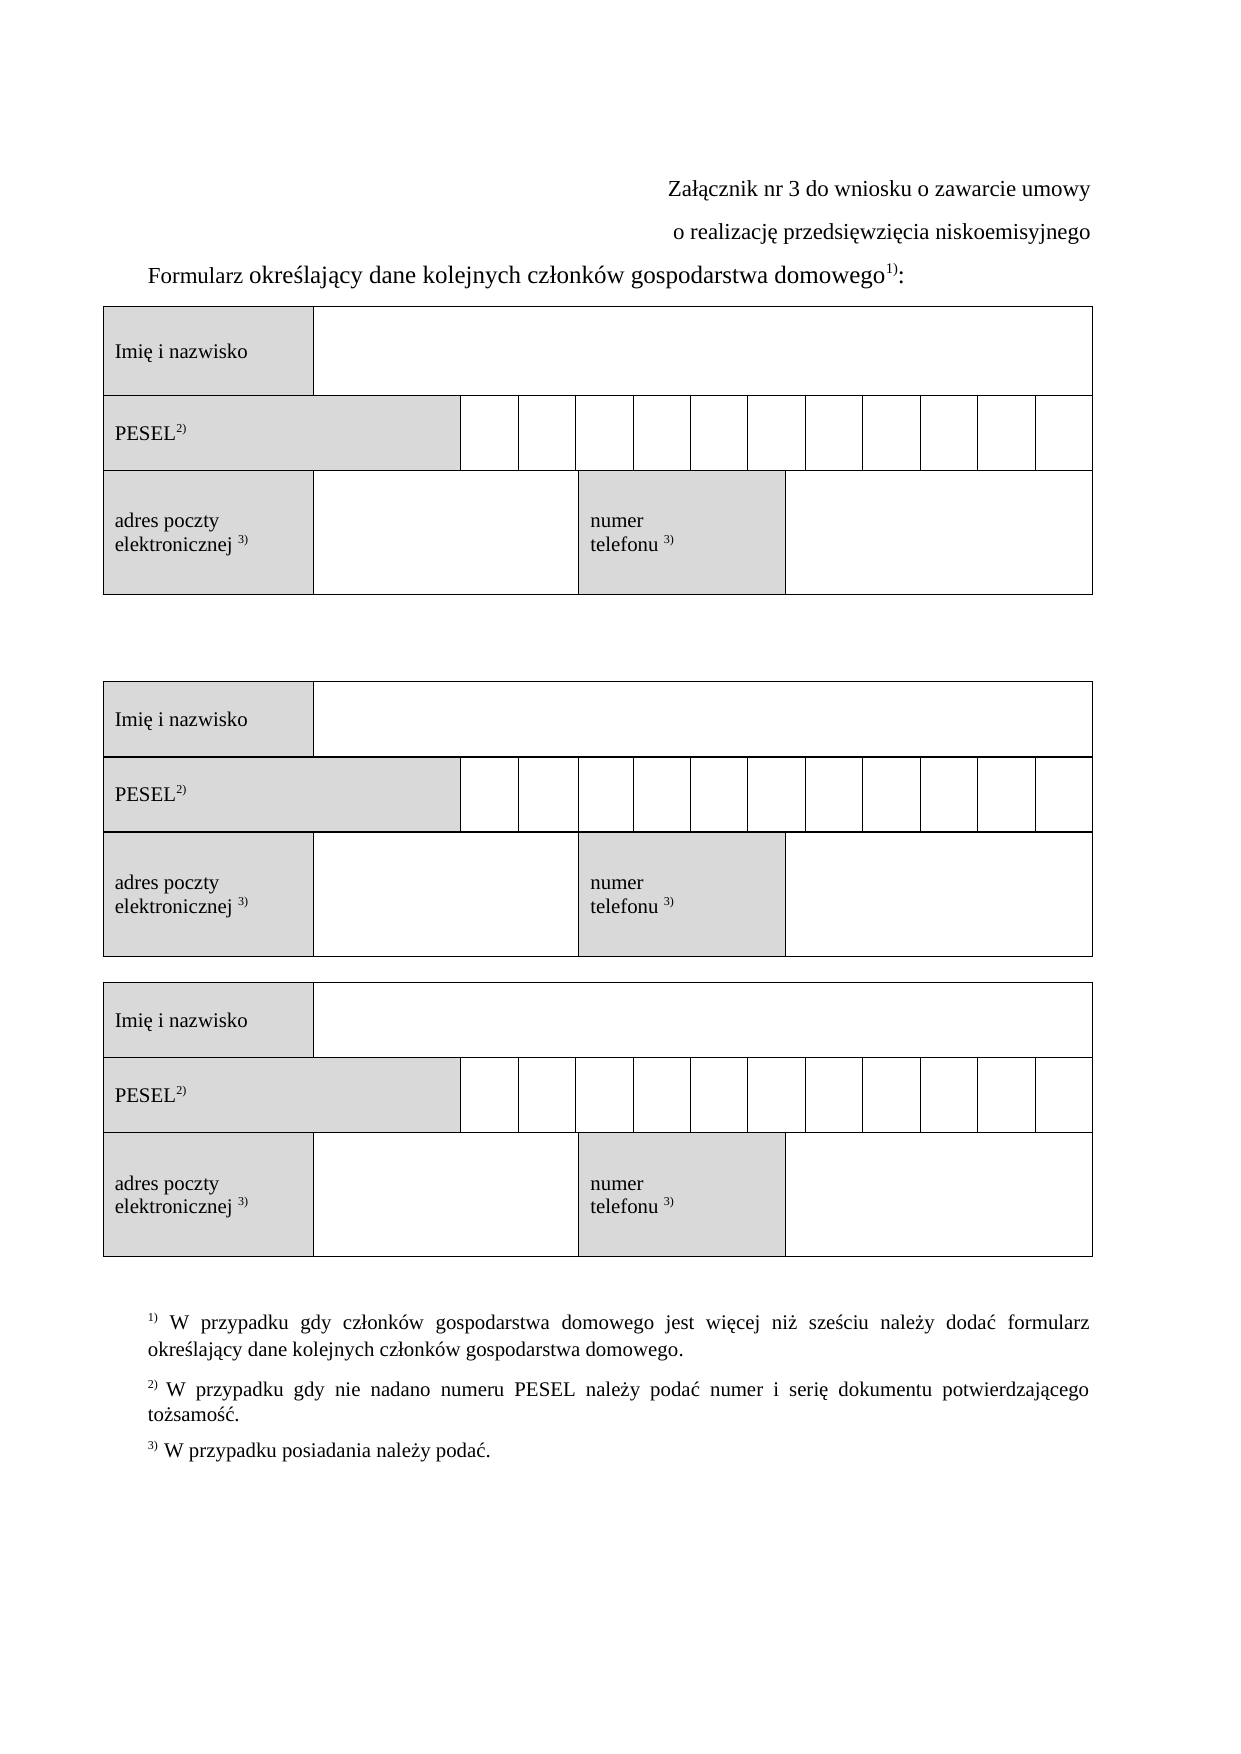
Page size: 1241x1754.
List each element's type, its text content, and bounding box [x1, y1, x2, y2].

table_header [314, 307, 1092, 395]
table_cell [576, 1058, 633, 1132]
text 1) W przypadku gdy członków gospodarstwa domowego jest więcej niż sześciu należy dodać formularz określający dane kolejnych członków gospodarstwa domowego. [148, 1310, 1091, 1361]
table_cell [1036, 758, 1092, 831]
table_cell [461, 1058, 518, 1132]
table_header [314, 682, 1092, 756]
table_cell PESEL2) [104, 1058, 460, 1132]
text Formularz określający dane kolejnych członków gospodarstwa domowego1): [148, 260, 1091, 289]
table_cell [461, 396, 518, 470]
table_cell [748, 758, 805, 831]
table_cell numer telefonu 3) [579, 471, 785, 594]
table_cell [1036, 1058, 1092, 1132]
table_cell [978, 758, 1035, 831]
table_cell [576, 396, 633, 470]
table_cell numer telefonu 3) [579, 833, 785, 956]
text Załącznik nr 3 do wniosku o zawarcie umowy [148, 175, 1091, 201]
table_cell [786, 1133, 1092, 1256]
table_cell [921, 396, 977, 470]
table_cell [691, 396, 747, 470]
table_cell [519, 758, 578, 831]
table_cell [519, 1058, 575, 1132]
table_cell PESEL2) [104, 758, 460, 831]
table_cell [314, 1133, 578, 1256]
table_cell numer telefonu 3) [579, 1133, 785, 1256]
table_cell [978, 1058, 1035, 1132]
text 3) W przypadku posiadania należy podać. [148, 1438, 1091, 1462]
table_cell adres poczty elektronicznej 3) [104, 471, 313, 594]
table_cell [748, 1058, 805, 1132]
text 2) W przypadku gdy nie nadano numeru PESEL należy podać numer i serię dokumentu potwierdzającego tożsamość. [148, 1377, 1091, 1426]
table_header Imię i nazwisko [104, 983, 313, 1057]
table_cell [461, 758, 518, 831]
table_cell [691, 758, 747, 831]
table_cell [634, 1058, 690, 1132]
table_cell [519, 396, 575, 470]
table_cell [748, 396, 805, 470]
table_cell [579, 758, 633, 831]
table_cell [634, 758, 690, 831]
table_header [314, 983, 1092, 1057]
table_cell [978, 396, 1035, 470]
table_cell [806, 758, 862, 831]
table_cell [921, 758, 977, 831]
table_cell [863, 1058, 920, 1132]
table_cell [806, 1058, 862, 1132]
table_cell [863, 758, 920, 831]
table_cell [314, 833, 578, 956]
table_cell [786, 833, 1092, 956]
table_cell [634, 396, 690, 470]
table_cell PESEL2) [104, 396, 460, 470]
table_cell [921, 1058, 977, 1132]
table_cell adres poczty elektronicznej 3) [104, 1133, 313, 1256]
table_cell [314, 471, 578, 594]
table_cell [863, 396, 920, 470]
table_cell [806, 396, 862, 470]
table_cell [786, 471, 1092, 594]
table_header Imię i nazwisko [104, 307, 313, 395]
table_cell [691, 1058, 747, 1132]
text o realizację przedsięwzięcia niskoemisyjnego [148, 218, 1091, 244]
table_header Imię i nazwisko [104, 682, 313, 756]
table_cell adres poczty elektronicznej 3) [104, 833, 313, 956]
table_cell [1036, 396, 1092, 470]
